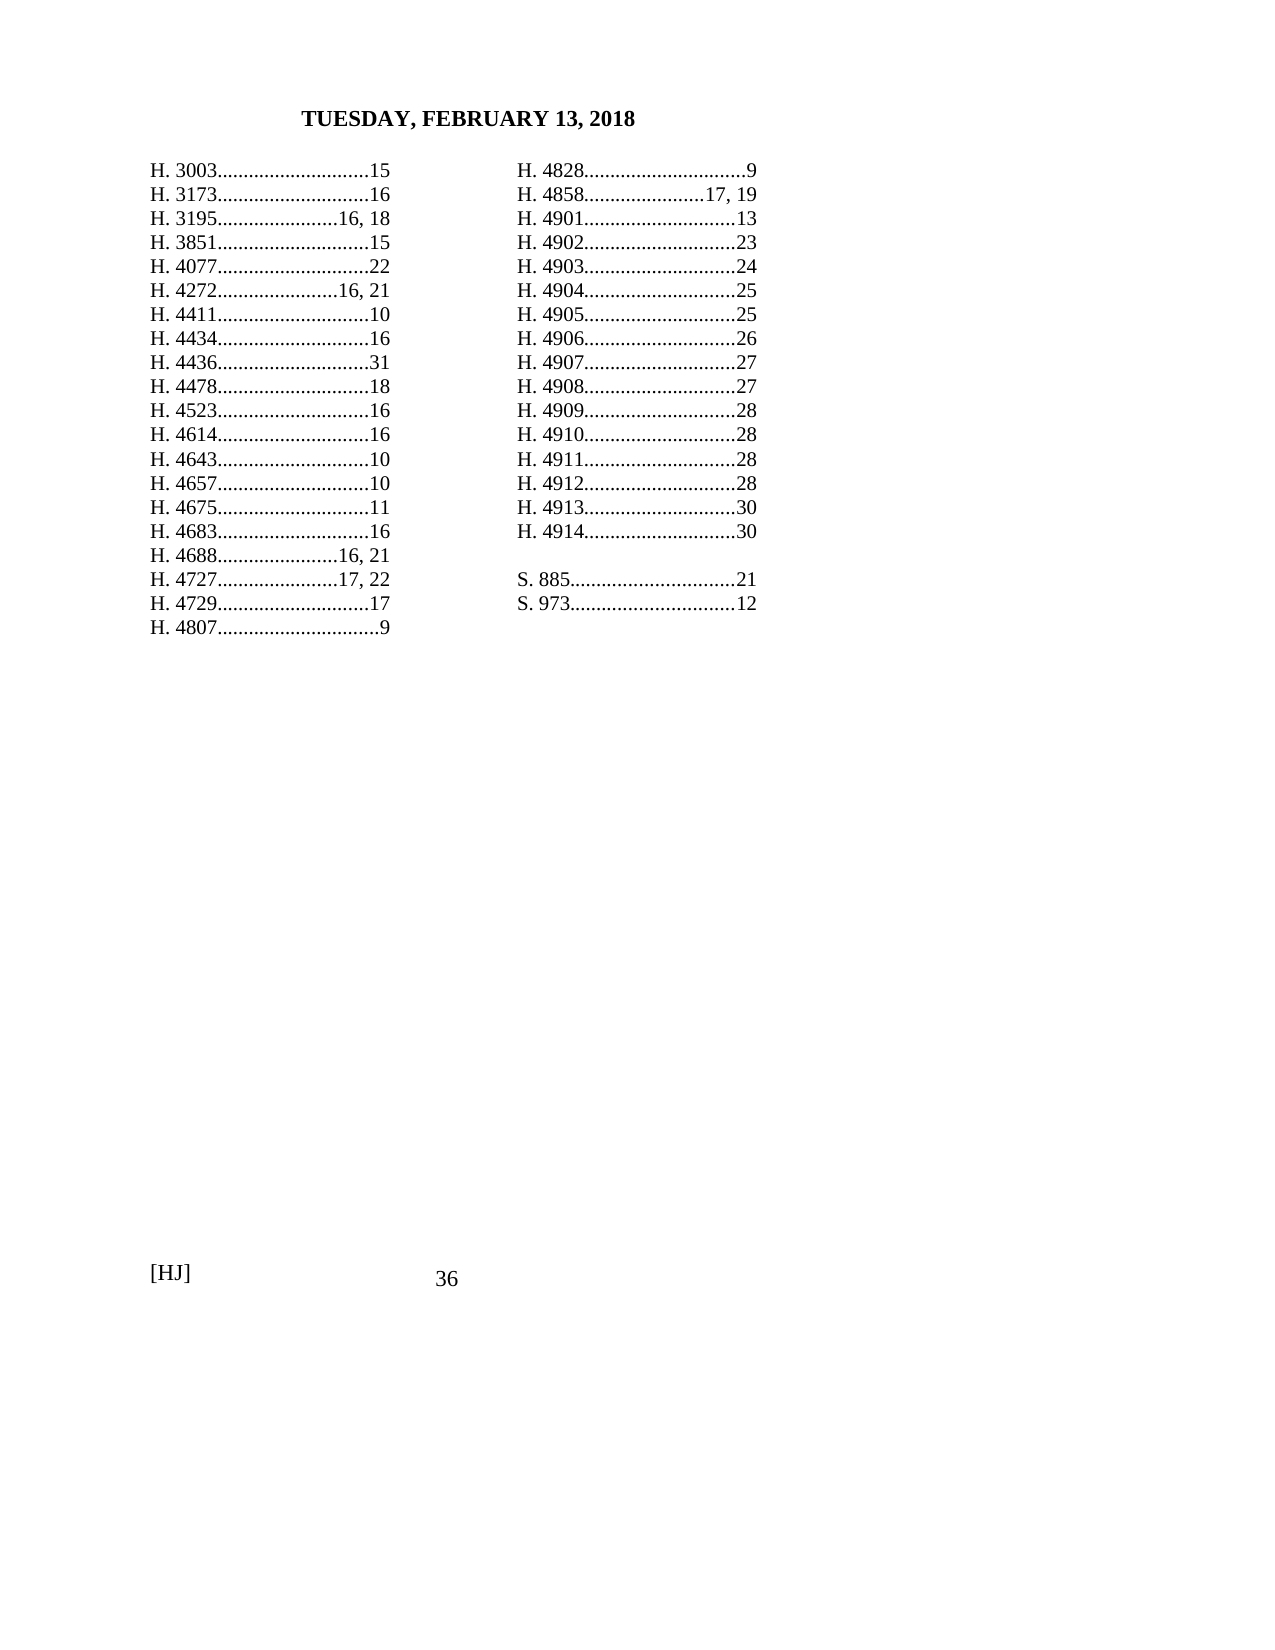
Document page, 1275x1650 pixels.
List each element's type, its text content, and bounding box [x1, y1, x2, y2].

text S. 973 12 [494, 591, 786, 615]
text H. 4523 16 [127, 398, 419, 422]
text H. 3173 16 [127, 182, 419, 206]
text H. 4914 30 [494, 519, 786, 543]
text H. 4683 16 [127, 519, 419, 543]
text H. 4906 26 [494, 326, 786, 350]
text H. 4911 28 [494, 446, 786, 471]
text H. 4675 11 [127, 494, 419, 519]
text H. 4905 25 [494, 302, 786, 326]
text H. 4729 17 [127, 591, 419, 615]
text S. 885 21 [494, 567, 786, 591]
text H. 4910 28 [494, 422, 786, 446]
text H. 4272 16, 21 [127, 278, 419, 302]
text H. 3003 15 [127, 158, 419, 182]
text H. 4434 16 [127, 326, 419, 350]
text H. 4828 9 [494, 158, 786, 182]
text H. 4807 9 [127, 615, 419, 639]
text H. 3851 15 [127, 230, 419, 254]
text H. 4657 10 [127, 471, 419, 494]
text H. 4411 10 [127, 302, 419, 326]
text H. 4913 30 [494, 494, 786, 519]
text H. 4077 22 [127, 254, 419, 278]
text H. 4614 16 [127, 422, 419, 446]
text H. 4909 28 [494, 398, 786, 422]
text H. 4908 27 [494, 374, 786, 398]
text H. 4858 17, 19 [494, 182, 786, 206]
text H. 4688 16, 21 [127, 543, 419, 567]
text H. 4907 27 [494, 350, 786, 374]
text H. 4903 24 [494, 254, 786, 278]
text H. 4901 13 [494, 206, 786, 230]
text H. 4436 31 [127, 350, 419, 374]
text H. 4478 18 [127, 374, 419, 398]
text H. 4727 17, 22 [127, 567, 419, 591]
text H. 4904 25 [494, 278, 786, 302]
text H. 3195 16, 18 [127, 206, 419, 230]
text H. 4902 23 [494, 230, 786, 254]
text H. 4643 10 [127, 446, 419, 471]
text H. 4912 28 [494, 471, 786, 494]
